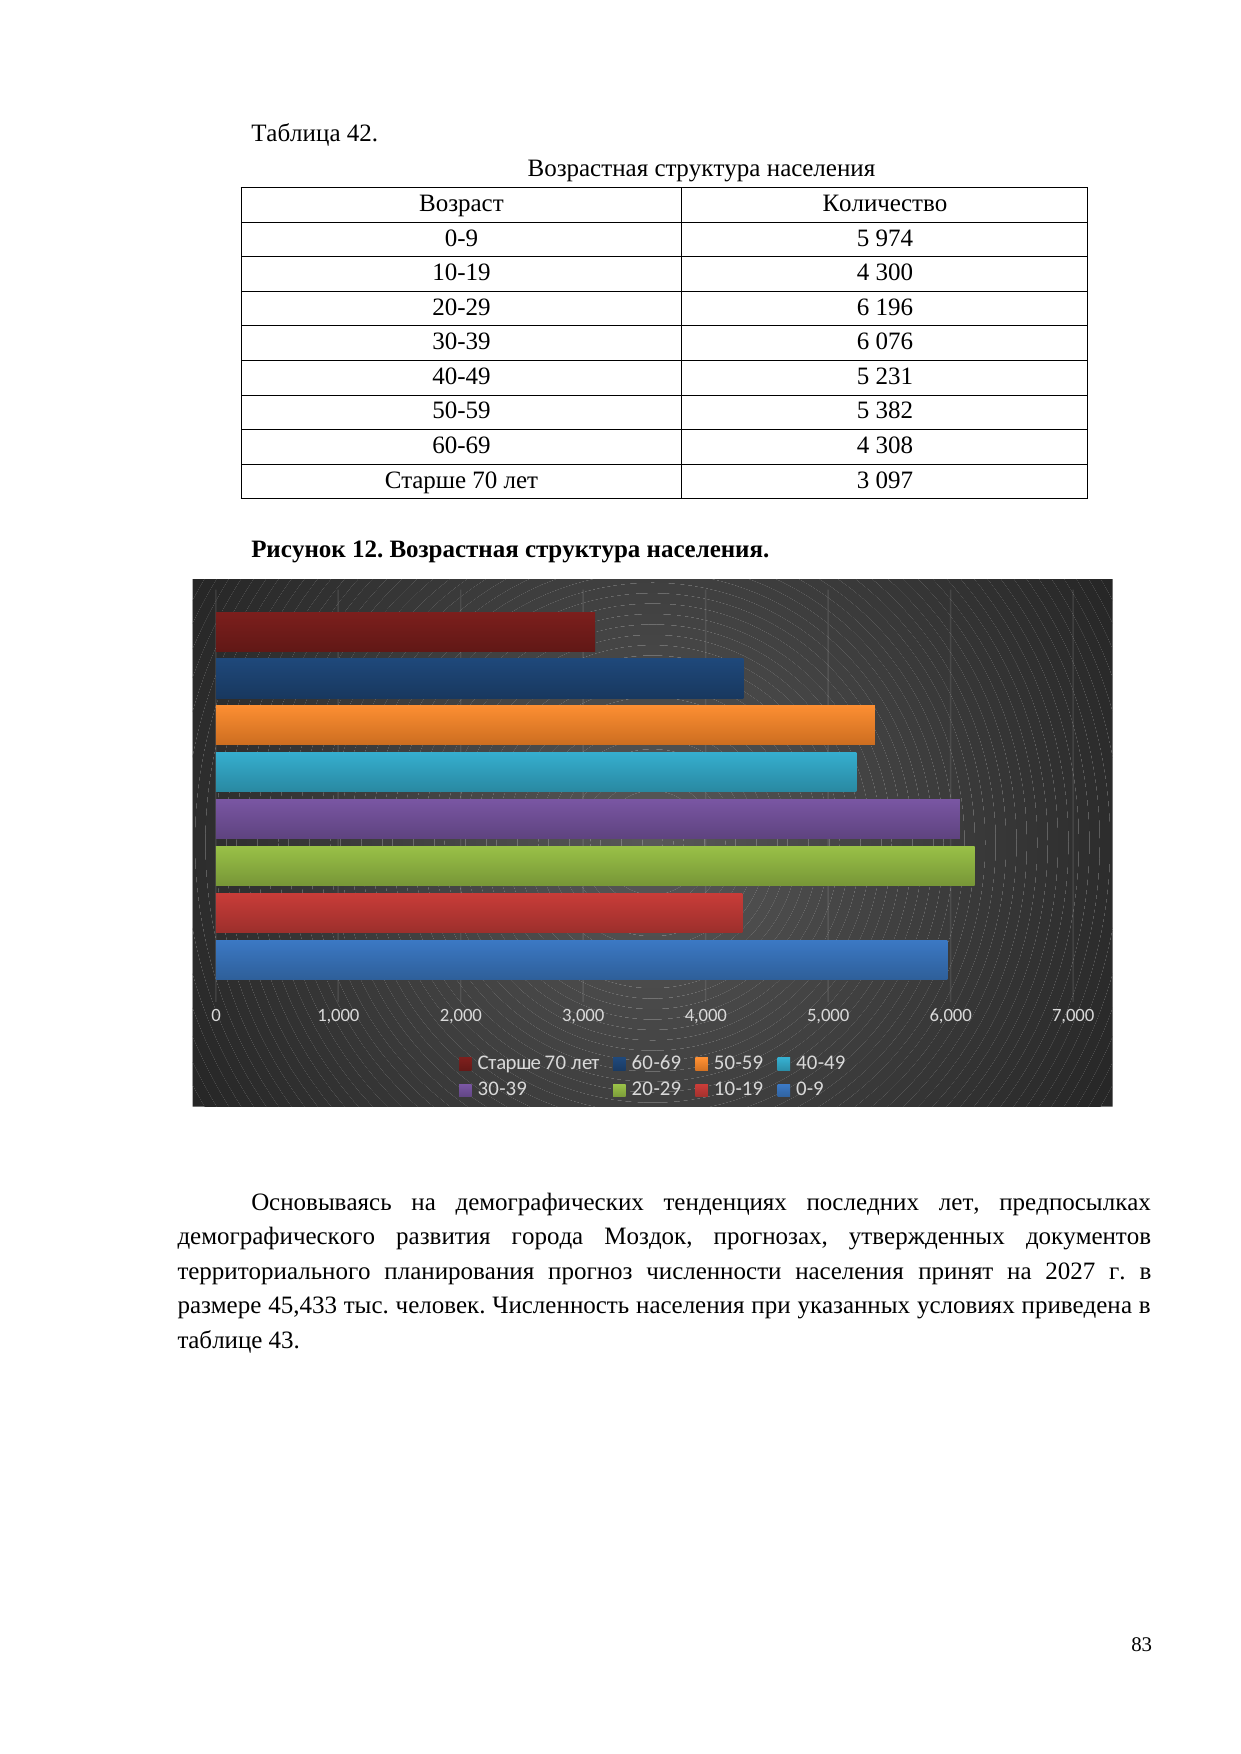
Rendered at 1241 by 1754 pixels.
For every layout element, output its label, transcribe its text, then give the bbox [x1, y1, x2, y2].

text Таблица 42. [177, 118, 1152, 147]
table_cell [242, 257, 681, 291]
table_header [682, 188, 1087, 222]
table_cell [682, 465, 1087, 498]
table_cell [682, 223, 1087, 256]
text Рисунок 12. Возрастная структура населения. [177, 534, 1152, 563]
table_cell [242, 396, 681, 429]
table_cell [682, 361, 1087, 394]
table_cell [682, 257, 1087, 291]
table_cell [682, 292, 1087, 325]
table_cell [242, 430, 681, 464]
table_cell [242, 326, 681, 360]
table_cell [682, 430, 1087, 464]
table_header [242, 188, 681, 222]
text Основываясь на демографических тенденциях последних лет, предпосылках демографического развития города Моздок, прогнозах, утвержденных документов территориального планирования прогноз численности населения принят на 2027 г. в размере 45,433 тыс. человек. Численность населения при указанных условиях приведена в таблице 43. [177, 1187, 1152, 1221]
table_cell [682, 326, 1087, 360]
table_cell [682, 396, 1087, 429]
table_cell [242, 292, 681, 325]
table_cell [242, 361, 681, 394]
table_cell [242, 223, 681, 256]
text Возрастная структура населения [177, 153, 1152, 181]
text Основываясь на демографических тенденциях последних лет, предпосылках демографического развития города Моздок, прогнозах, утвержденных документов территориального планирования прогноз численности населения принят на 2027 г. в размере 45,433 тыс. человек. Численность населения при указанных условиях приведена в таблице 43. [177, 1250, 1152, 1354]
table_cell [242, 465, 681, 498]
